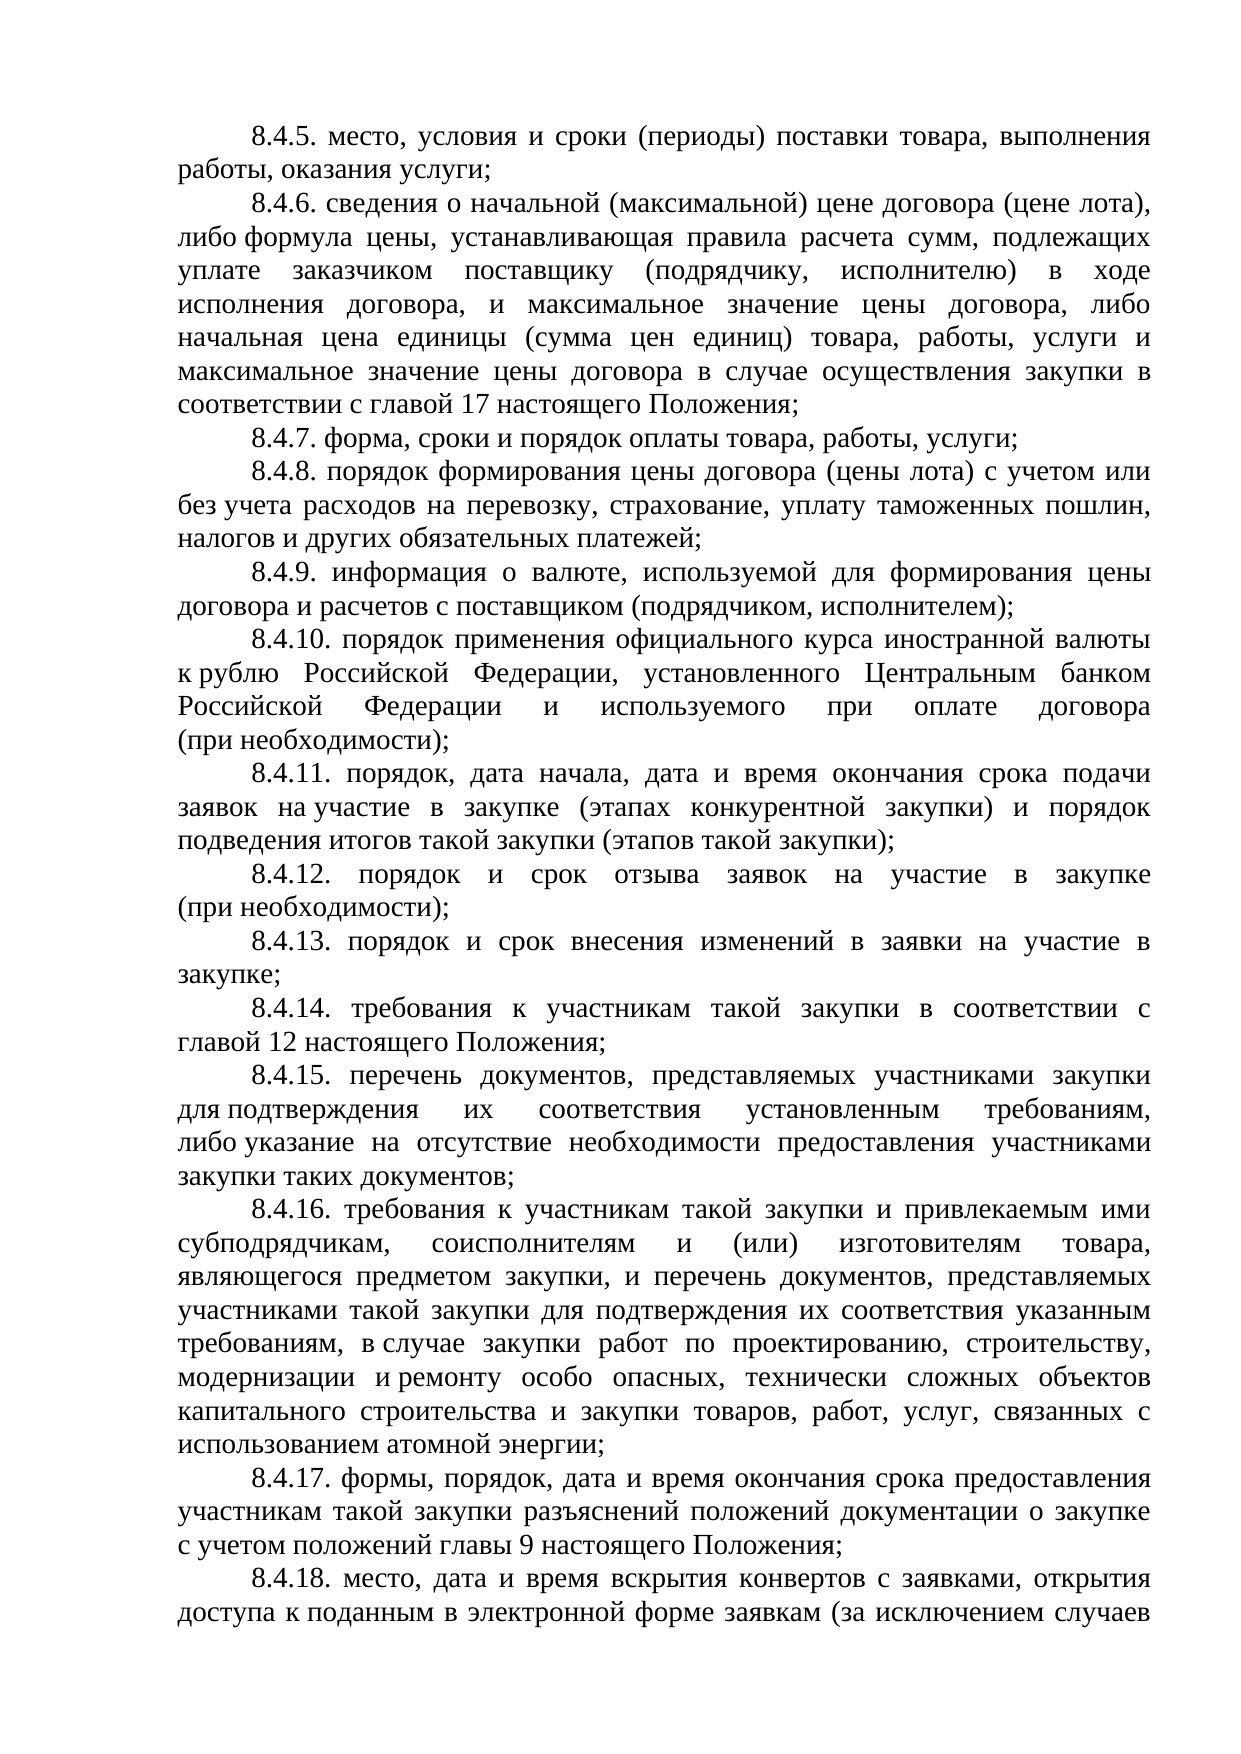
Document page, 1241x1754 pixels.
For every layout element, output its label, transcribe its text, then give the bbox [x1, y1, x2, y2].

text 8.4.13. порядок и срок внесения изменений в заявки на участие в закупке; [177, 923, 1152, 990]
text 8.4.5. место, условия и сроки (периоды) поставки товара, выполнения работы, оказания услуги; [177, 118, 1152, 185]
text 8.4.11. порядок, дата начала, дата и время окончания срока подачи заявок на участие в закупке (этапах конкурентной закупки) и порядок подведения итогов такой закупки (этапов такой закупки); [177, 755, 1152, 856]
text 8.4.16. требования к участникам такой закупки и привлекаемым ими субподрядчикам, соисполнителям и (или) изготовителям товара, являющегося предметом закупки, и перечень документов, представляемых участниками такой закупки для подтверждения их соответствия указанным требованиям, в случае закупки работ по проектированию, строительству, модернизации и ремонту особо опасных, технически сложных объектов капитального строительства и закупки товаров, работ, услуг, связанных с использованием атомной энергии; [177, 1191, 1152, 1460]
text 8.4.7. форма, сроки и порядок оплаты товара, работы, услуги; [177, 420, 1152, 453]
text 8.4.12. порядок и срок отзыва заявок на участие в закупке (при необходимости); [177, 856, 1152, 923]
text 8.4.10. порядок применения официального курса иностранной валюты к рублю Российской Федерации, установленного Центральным банком Российской Федерации и используемого при оплате договора (при необходимости); [177, 621, 1152, 755]
text 8.4.15. перечень документов, представляемых участниками закупки для подтверждения их соответствия установленным требованиям, либо указание на отсутствие необходимости предоставления участниками закупки таких документов; [177, 1057, 1152, 1191]
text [177, 1560, 1152, 1627]
text 8.4.6. сведения о начальной (максимальной) цене договора (цене лота), либо формула цены, устанавливающая правила расчета сумм, подлежащих уплате заказчиком поставщику (подрядчику, исполнителю) в ходе исполнения договора, и максимальное значение цены договора, либо начальная цена единицы (сумма цен единиц) товара, работы, услуги и максимальное значение цены договора в случае осуществления закупки в соответствии с главой 17 настоящего Положения; [177, 185, 1152, 420]
text 8.4.14. требования к участникам такой закупки в соответствии с главой 12 настоящего Положения; [177, 990, 1152, 1057]
text 8.4.9. информация о валюте, используемой для формирования цены договора и расчетов с поставщиком (подрядчиком, исполнителем); [177, 554, 1152, 621]
text 8.4.8. порядок формирования цены договора (цены лота) с учетом или без учета расходов на перевозку, страхование, уплату таможенных пошлин, налогов и других обязательных платежей; [177, 453, 1152, 554]
text 8.4.17. формы, порядок, дата и время окончания срока предоставления участникам такой закупки разъяснений положений документации о закупке с учетом положений главы 9 настоящего Положения; [177, 1460, 1152, 1560]
